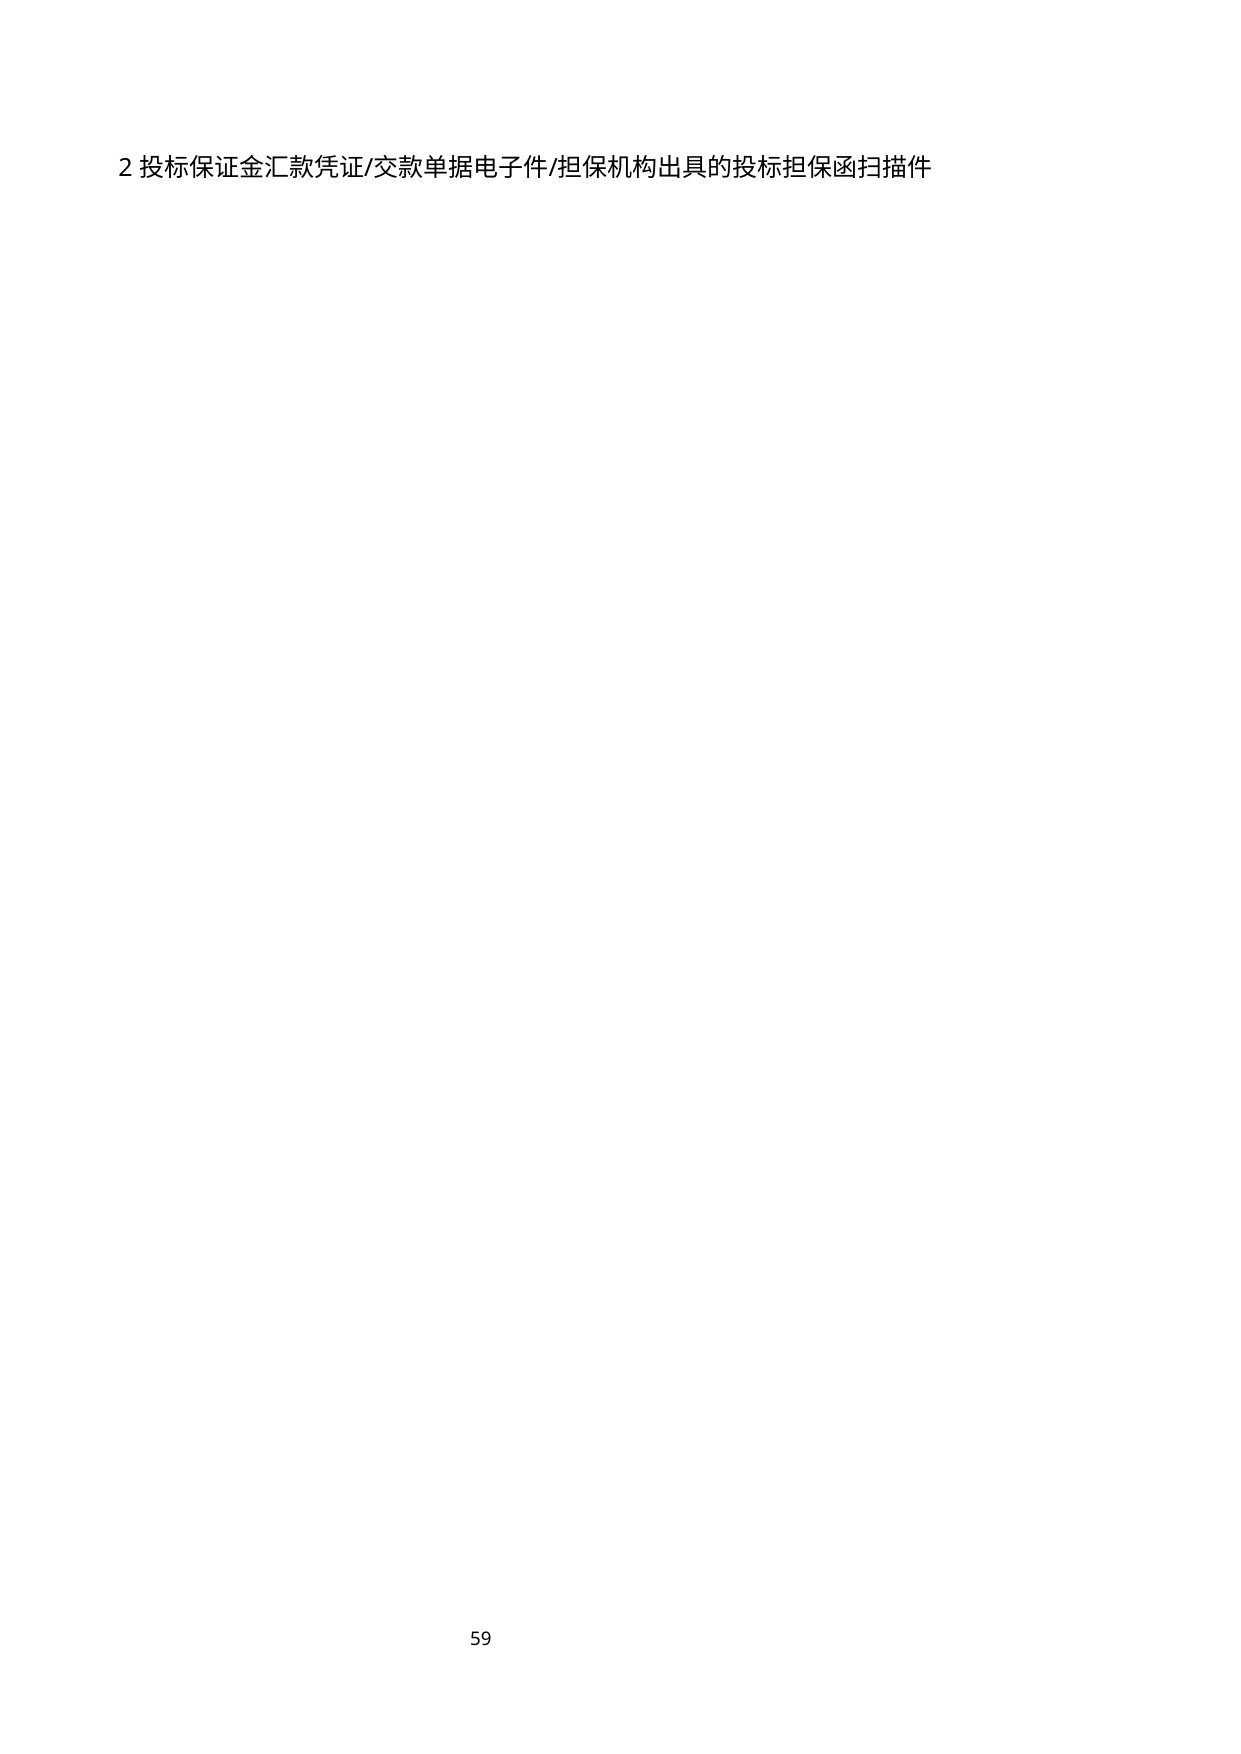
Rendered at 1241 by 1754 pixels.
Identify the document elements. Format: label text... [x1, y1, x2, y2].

text 2 投标保证金汇款凭证/交款单据电子件/担保机构出具的投标担保函扫描件 [118, 148, 1122, 184]
